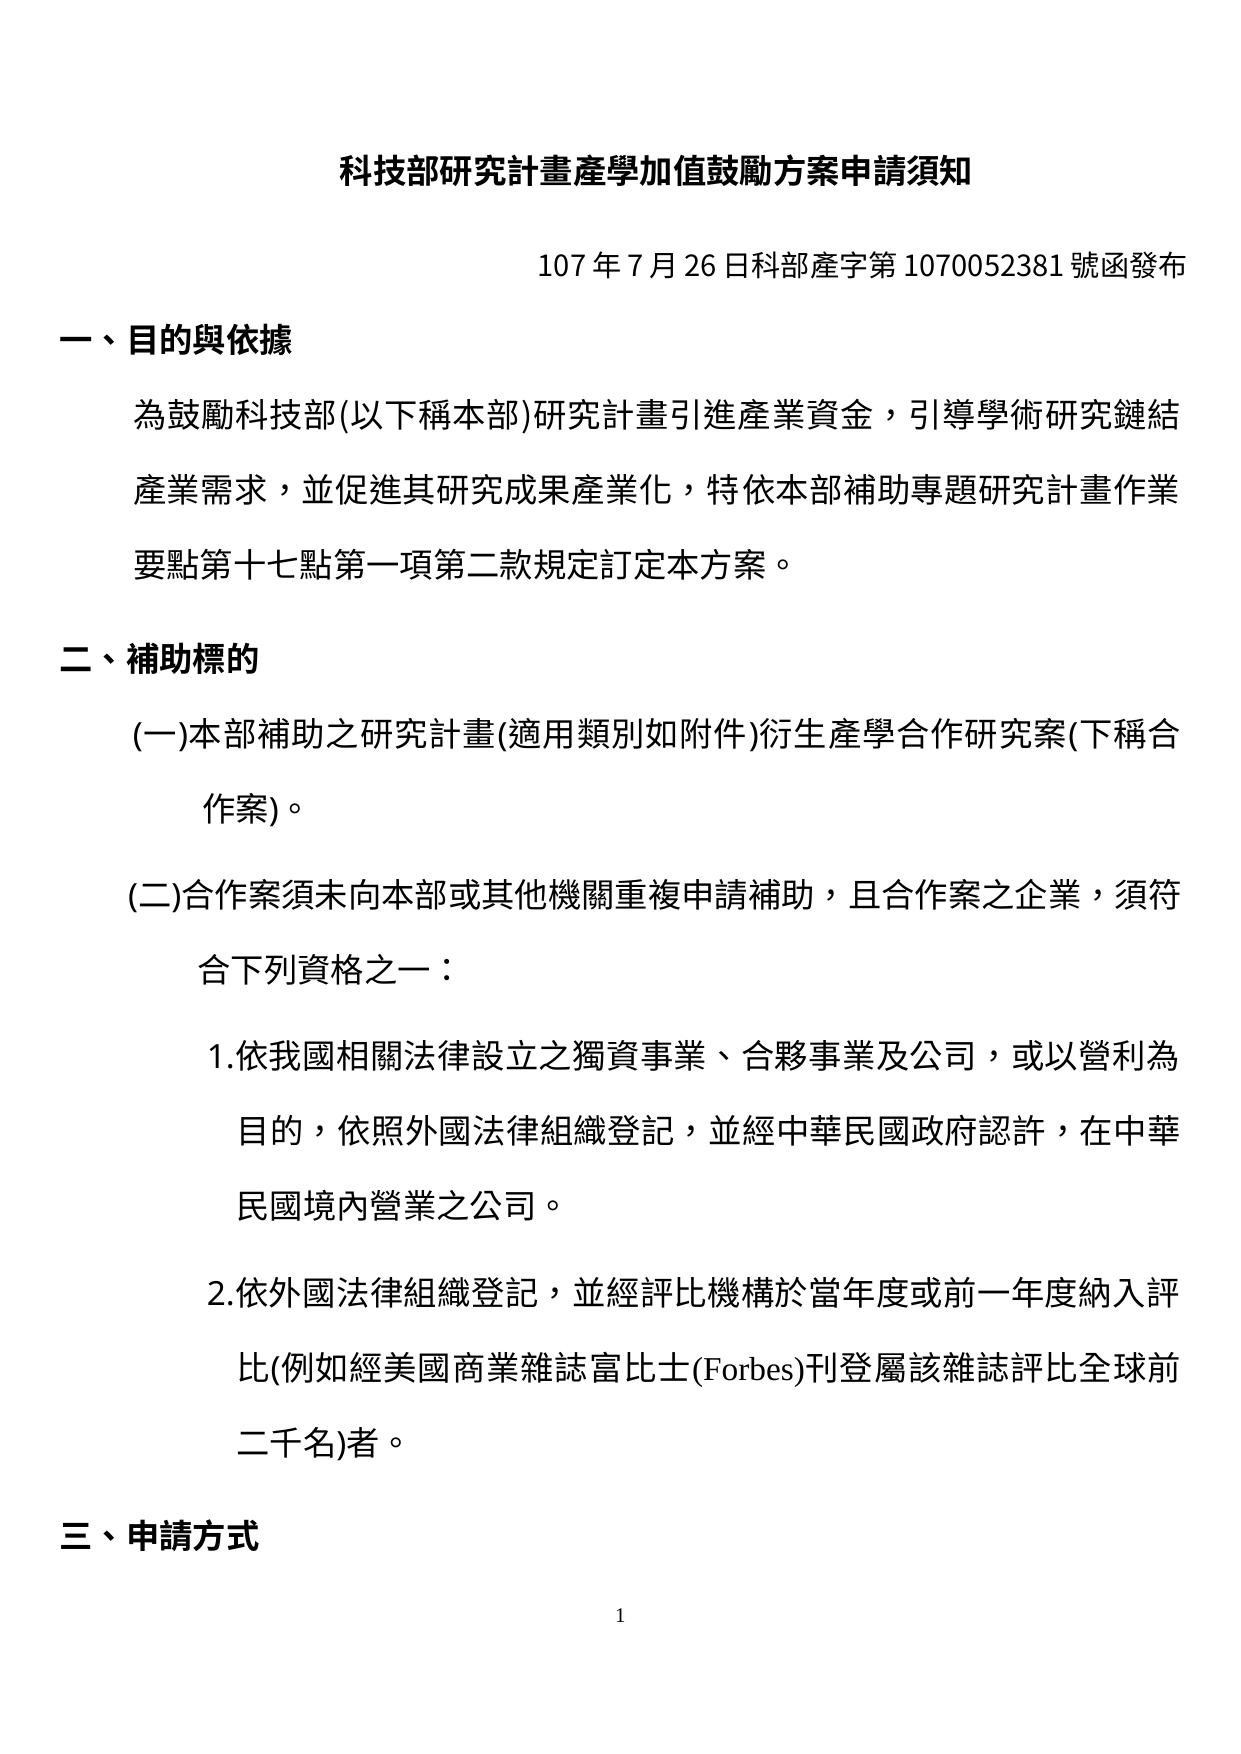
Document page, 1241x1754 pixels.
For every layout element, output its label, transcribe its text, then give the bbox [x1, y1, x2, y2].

text (二)合作案須未向本部或其他機關重複申請補助，且合作案之企業，須符合下列資格之一： [128, 856, 1181, 1006]
text 三、申請方式 [59, 1497, 1181, 1572]
text 一、目的與依據 [59, 301, 1181, 376]
text 二、補助標的 [59, 619, 1181, 694]
text 1.依我國相關法律設立之獨資事業、合夥事業及公司，或以營利為目的，依照外國法律組織登記，並經中華民國政府認許，在中華民國境內營業之公司。 [207, 1017, 1181, 1242]
text (一)本部補助之研究計畫(適用類別如附件)衍生產學合作研究案(下稱合作案)。 [133, 694, 1181, 844]
text 2.依外國法律組織登記，並經評比機構於當年度或前一年度納入評比(例如經美國商業雜誌富比士(Forbes)刊登屬該雜誌評比全球前二千名)者。 [207, 1253, 1181, 1478]
text 為鼓勵科技部(以下稱本部)研究計畫引進產業資金，引導學術研究鏈結產業需求，並促進其研究成果產業化，特依本部補助專題研究計畫作業要點第十七點第一項第二款規定訂定本方案。 [133, 376, 1181, 601]
list 107年7月26日科部產字第1070052381號函發布 [59, 226, 1187, 301]
list 科技部研究計畫產學加值鼓勵方案申請須知 [59, 132, 1240, 207]
